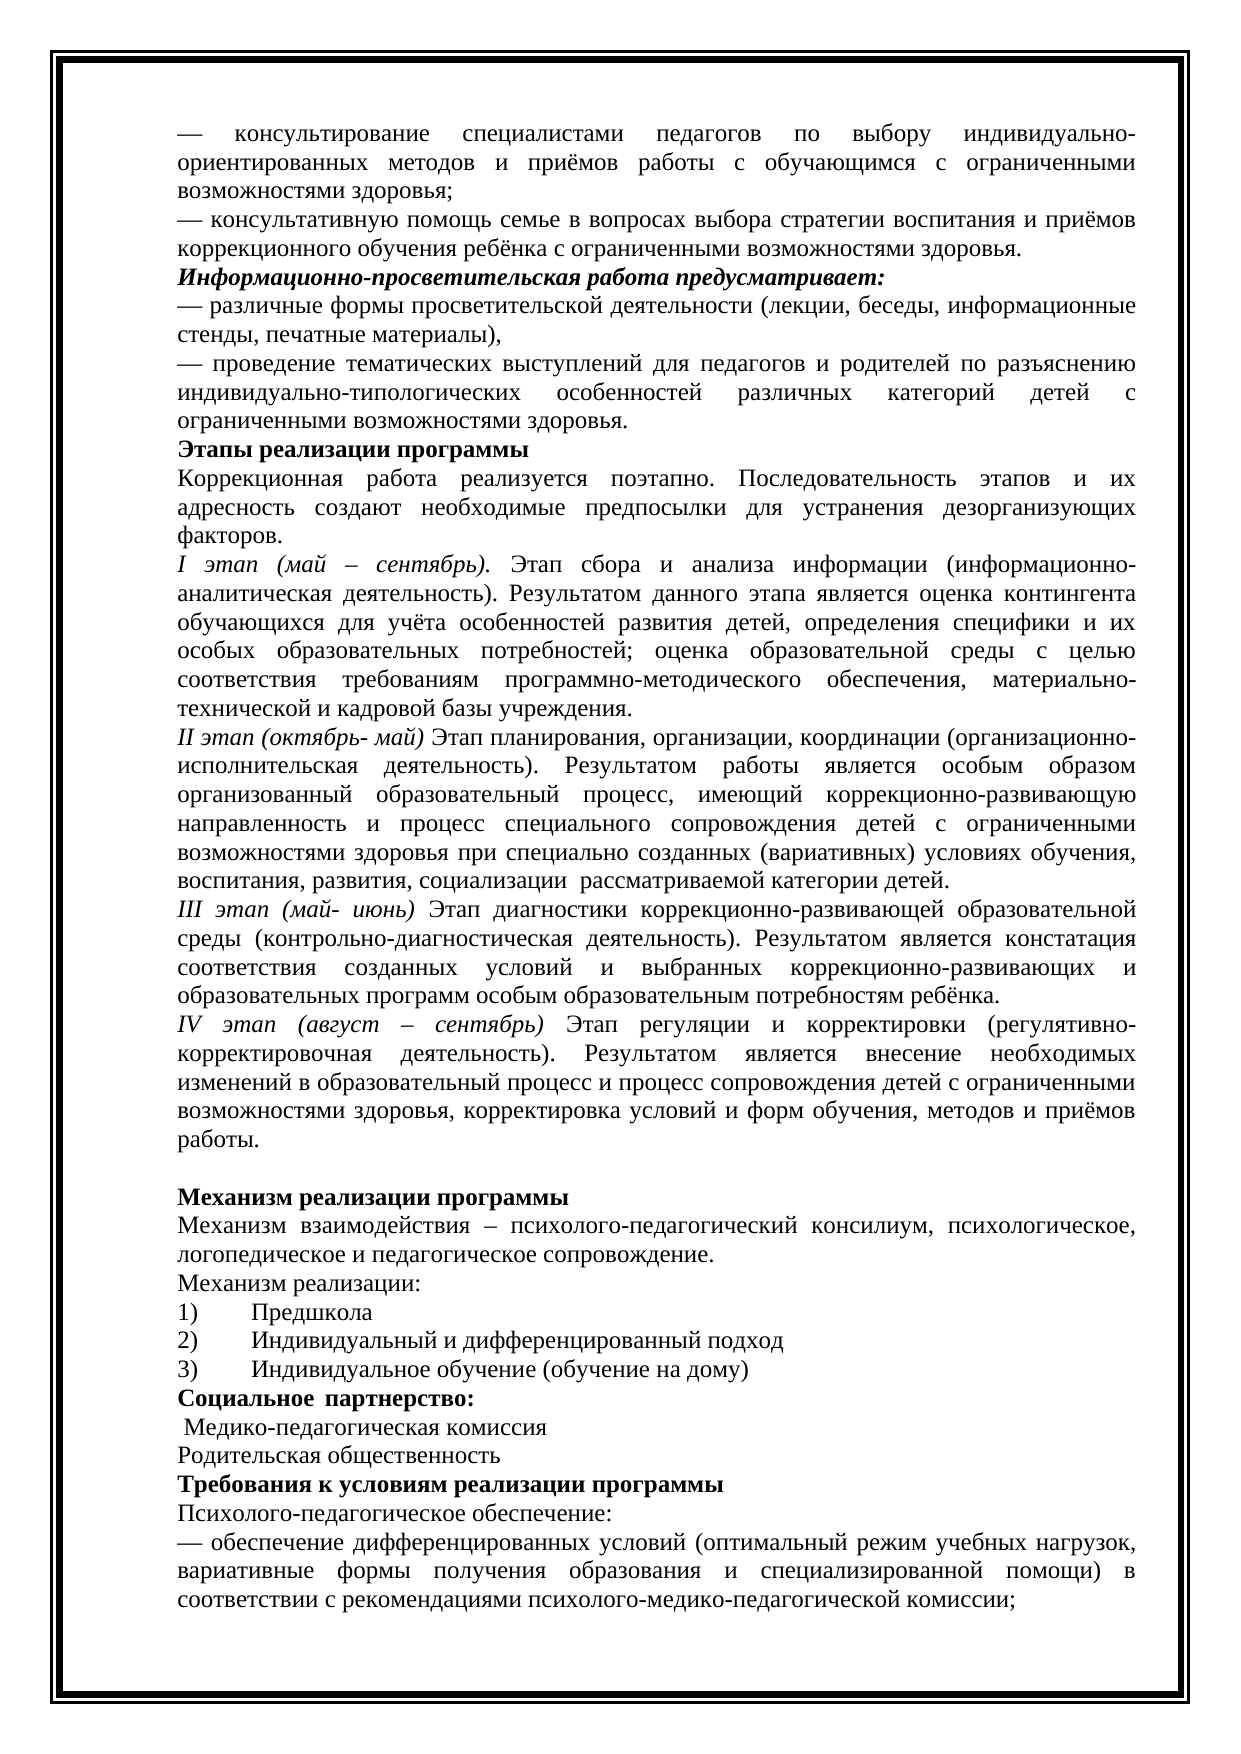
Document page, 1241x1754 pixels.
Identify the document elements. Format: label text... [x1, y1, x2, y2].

text — проведение тематических выступлений для педагогов и родителей по разъяснению индивидуально-типологических особенностей различных категорий детей с ограниченными возможностями здоровья. [177, 348, 1137, 434]
text Социальное партнерство: Медико-педагогическая комиссия [177, 1383, 1137, 1441]
text I этап (май – сентябрь). Этап сбора и анализа информации (информационно-аналитическая деятельность). Результатом данного этапа является оценка контингента обучающихся для учёта особенностей развития детей, определения специфики и их особых образовательных потребностей; оценка образовательной среды с целью соответствия требованиям программно-методического обеспечения, материально-технической и кадровой базы учреждения. [177, 549, 1137, 722]
text — обеспечение дифференцированных условий (оптимальный режим учебных нагрузок, вариативные формы получения образования и специализированной помощи) в соответствии с рекомендациями психолого-медико-педагогической комиссии; [177, 1527, 1137, 1613]
text 1) Предшкола [177, 1297, 1137, 1326]
text Механизм взаимодействия – психолого-педагогический консилиум, психологическое, логопедическое и педагогическое сопровождение. [177, 1211, 1137, 1268]
text Коррекционная работа реализуется поэтапно. Последовательность этапов и их адресность создают необходимые предпосылки для устранения дезорганизующих факторов. [177, 463, 1137, 549]
text — консультативную помощь семье в вопросах выбора стратегии воспитания и приёмов коррекционного обучения ребёнка с ограниченными возможностями здоровья. [177, 204, 1137, 262]
text Этапы реализации программы [177, 434, 1137, 463]
text III этап (май- июнь) Этап диагностики коррекционно-развивающей образовательной среды (контрольно-диагностическая деятельность). Результатом является констатация соответствия созданных условий и выбранных коррекционно-развивающих и образовательных программ особым образовательным потребностям ребёнка. [177, 894, 1137, 1009]
text Психолого-педагогическое обеспечение: [177, 1498, 1137, 1527]
text — различные формы просветительской деятельности (лекции, беседы, информационные стенды, печатные материалы), [177, 291, 1137, 348]
text Требования к условиям реализации программы [177, 1469, 1137, 1498]
text Информационно-просветительская работа предусматривает: [177, 262, 1137, 291]
text Родительская общественность [177, 1441, 1137, 1469]
text Механизм реализации программы [177, 1182, 1137, 1211]
text IV этап (август – сентябрь) Этап регуляции и корректировки (регулятивно-корректировочная деятельность). Результатом является внесение необходимых изменений в образовательный процесс и процесс сопровождения детей с ограниченными возможностями здоровья, корректировка условий и форм обучения, методов и приёмов работы. [177, 1009, 1137, 1153]
text Механизм реализации: [177, 1268, 1137, 1297]
text 3) Индивидуальное обучение (обучение на дому) [177, 1354, 1137, 1383]
text 2) Индивидуальный и дифференцированный подход [177, 1326, 1137, 1354]
text — консультирование специалистами педагогов по выбору индивидуально-ориентированных методов и приёмов работы с обучающимся с ограниченными возможностями здоровья; [177, 118, 1137, 204]
text II этап (октябрь- май) Этап планирования, организации, координации (организационно-исполнительская деятельность). Результатом работы является особым образом организованный образовательный процесс, имеющий коррекционно-развивающую направленность и процесс специального сопровождения детей с ограниченными возможностями здоровья при специально созданных (вариативных) условиях обучения, воспитания, развития, социализации рассматриваемой категории детей. [177, 722, 1137, 894]
